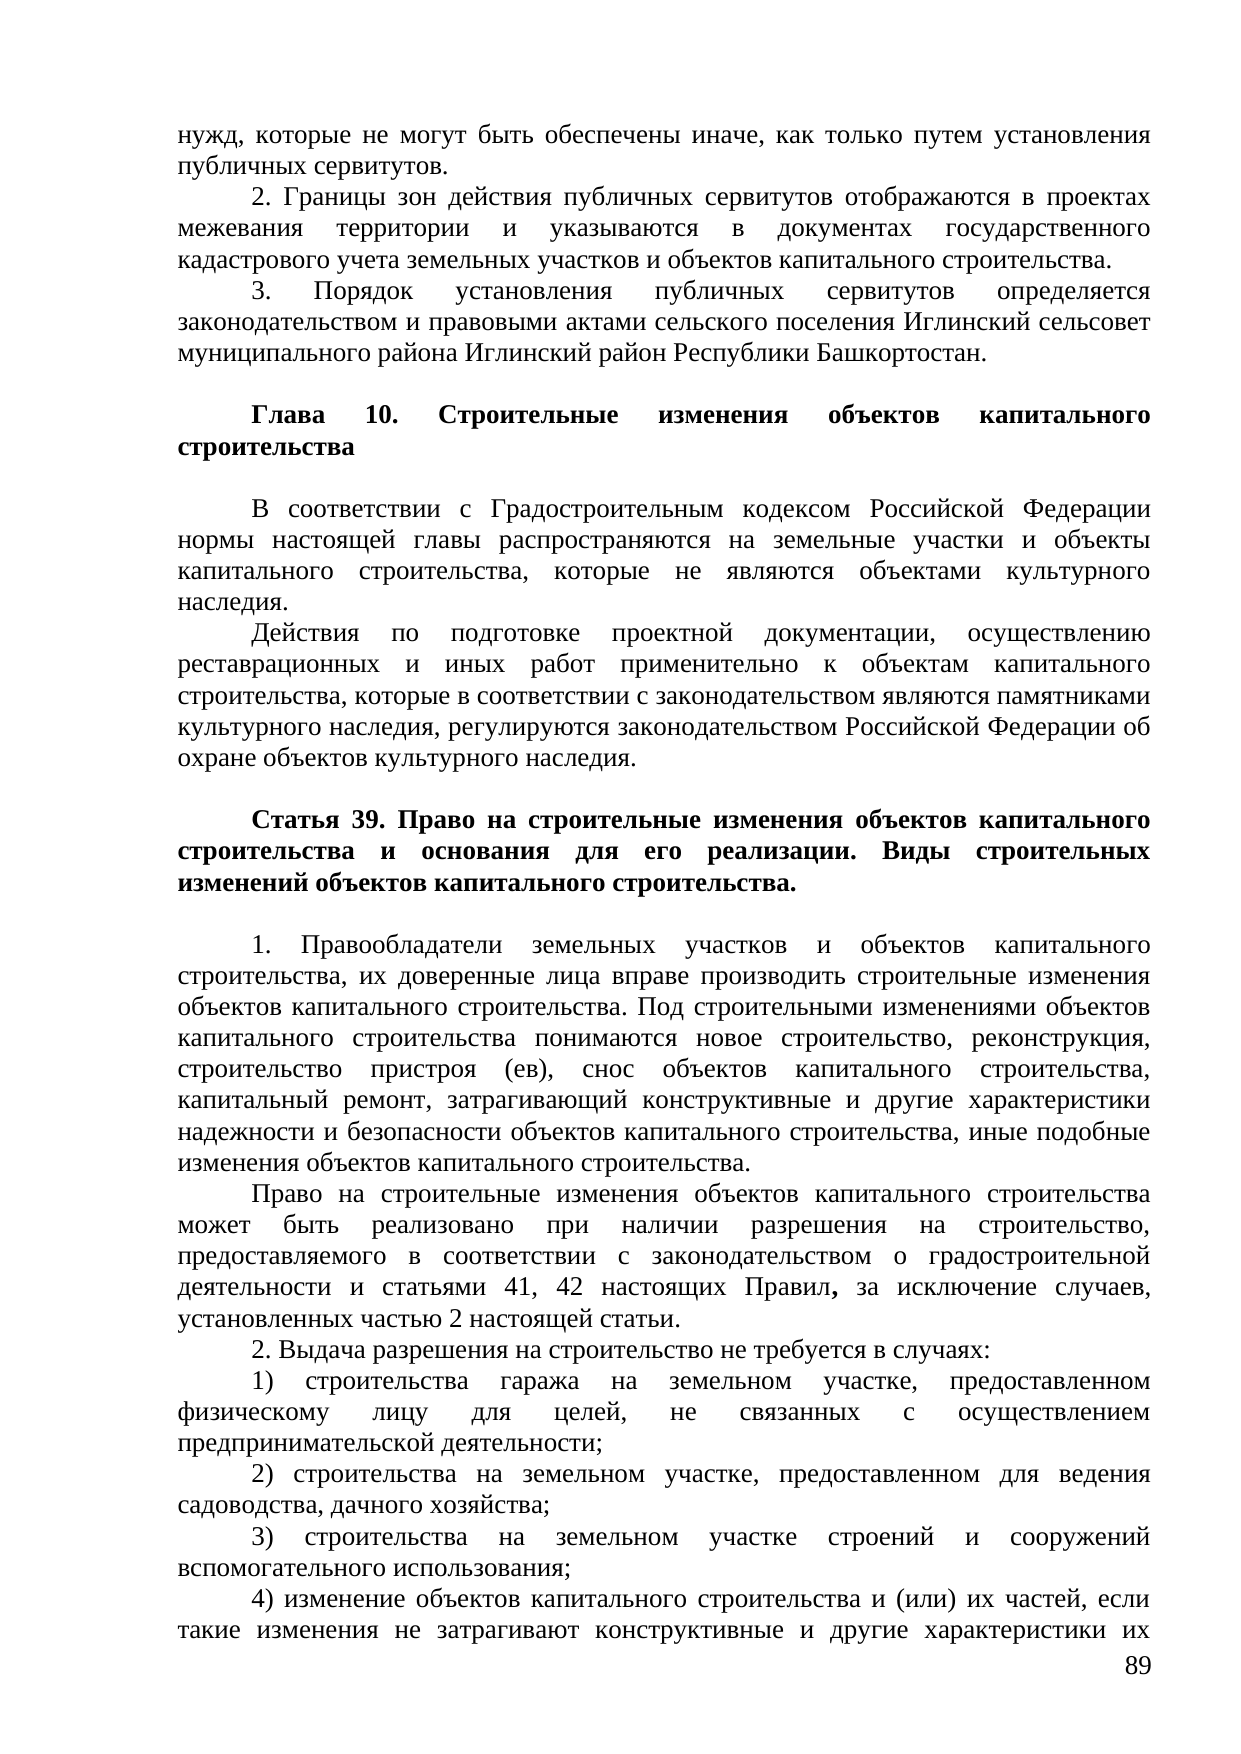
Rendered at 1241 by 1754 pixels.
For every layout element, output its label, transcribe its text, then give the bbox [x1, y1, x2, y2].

text 2. Выдача разрешения на строительство не требуется в случаях: [177, 1333, 1152, 1364]
text Право на строительные изменения объектов капитального строительства может быть реализовано при наличии разрешения на строительство, предоставляемого в соответствии с законодательством о градостроительной деятельности и статьями 41, 42 настоящих Правил, за исключение случаев, установленных частью 2 настоящей статьи. [177, 1177, 1152, 1333]
text 3. Порядок установления публичных сервитутов определяется законодательством и правовыми актами сельского поселения Иглинский сельсовет муниципального района Иглинский район Республики Башкортостан. [177, 274, 1152, 367]
text Действия по подготовке проектной документации, осуществлению реставрационных и иных работ применительно к объектам капитального строительства, которые в соответствии с законодательством являются памятниками культурного наследия, регулируются законодательством Российской Федерации об охране объектов культурного наследия. [177, 616, 1152, 772]
text Глава 10. Строительные изменения объектов капитального строительства [177, 398, 1152, 461]
text В соответствии с Градостроительным кодексом Российской Федерации нормы настоящей главы распространяются на земельные участки и объекты капитального строительства, которые не являются объектами культурного наследия. [177, 492, 1152, 616]
text 2) строительства на земельном участке, предоставленном для ведения садоводства, дачного хозяйства; [177, 1457, 1152, 1520]
text 1. Правообладатели земельных участков и объектов капитального строительства, их доверенные лица вправе производить строительные изменения объектов капитального строительства. Под строительными изменениями объектов капитального строительства понимаются новое строительство, реконструкция, строительство пристроя (ев), снос объектов капитального строительства, капитальный ремонт, затрагивающий конструктивные и другие характеристики надежности и безопасности объектов капитального строительства, иные подобные изменения объектов капитального строительства. [177, 928, 1152, 1177]
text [177, 118, 1152, 180]
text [177, 1582, 1152, 1644]
text 3) строительства на земельном участке строений и сооружений вспомогательного использования; [177, 1520, 1152, 1582]
text Статья 39. Право на строительные изменения объектов капитального строительства и основания для его реализации. Виды строительных изменений объектов капитального строительства. [177, 803, 1152, 897]
text 2. Границы зон действия публичных сервитутов отображаются в проектах межевания территории и указываются в документах государственного кадастрового учета земельных участков и объектов капитального строительства. [177, 180, 1152, 274]
text 1) строительства гаража на земельном участке, предоставленном физическому лицу для целей, не связанных с осуществлением предпринимательской деятельности; [177, 1364, 1152, 1457]
